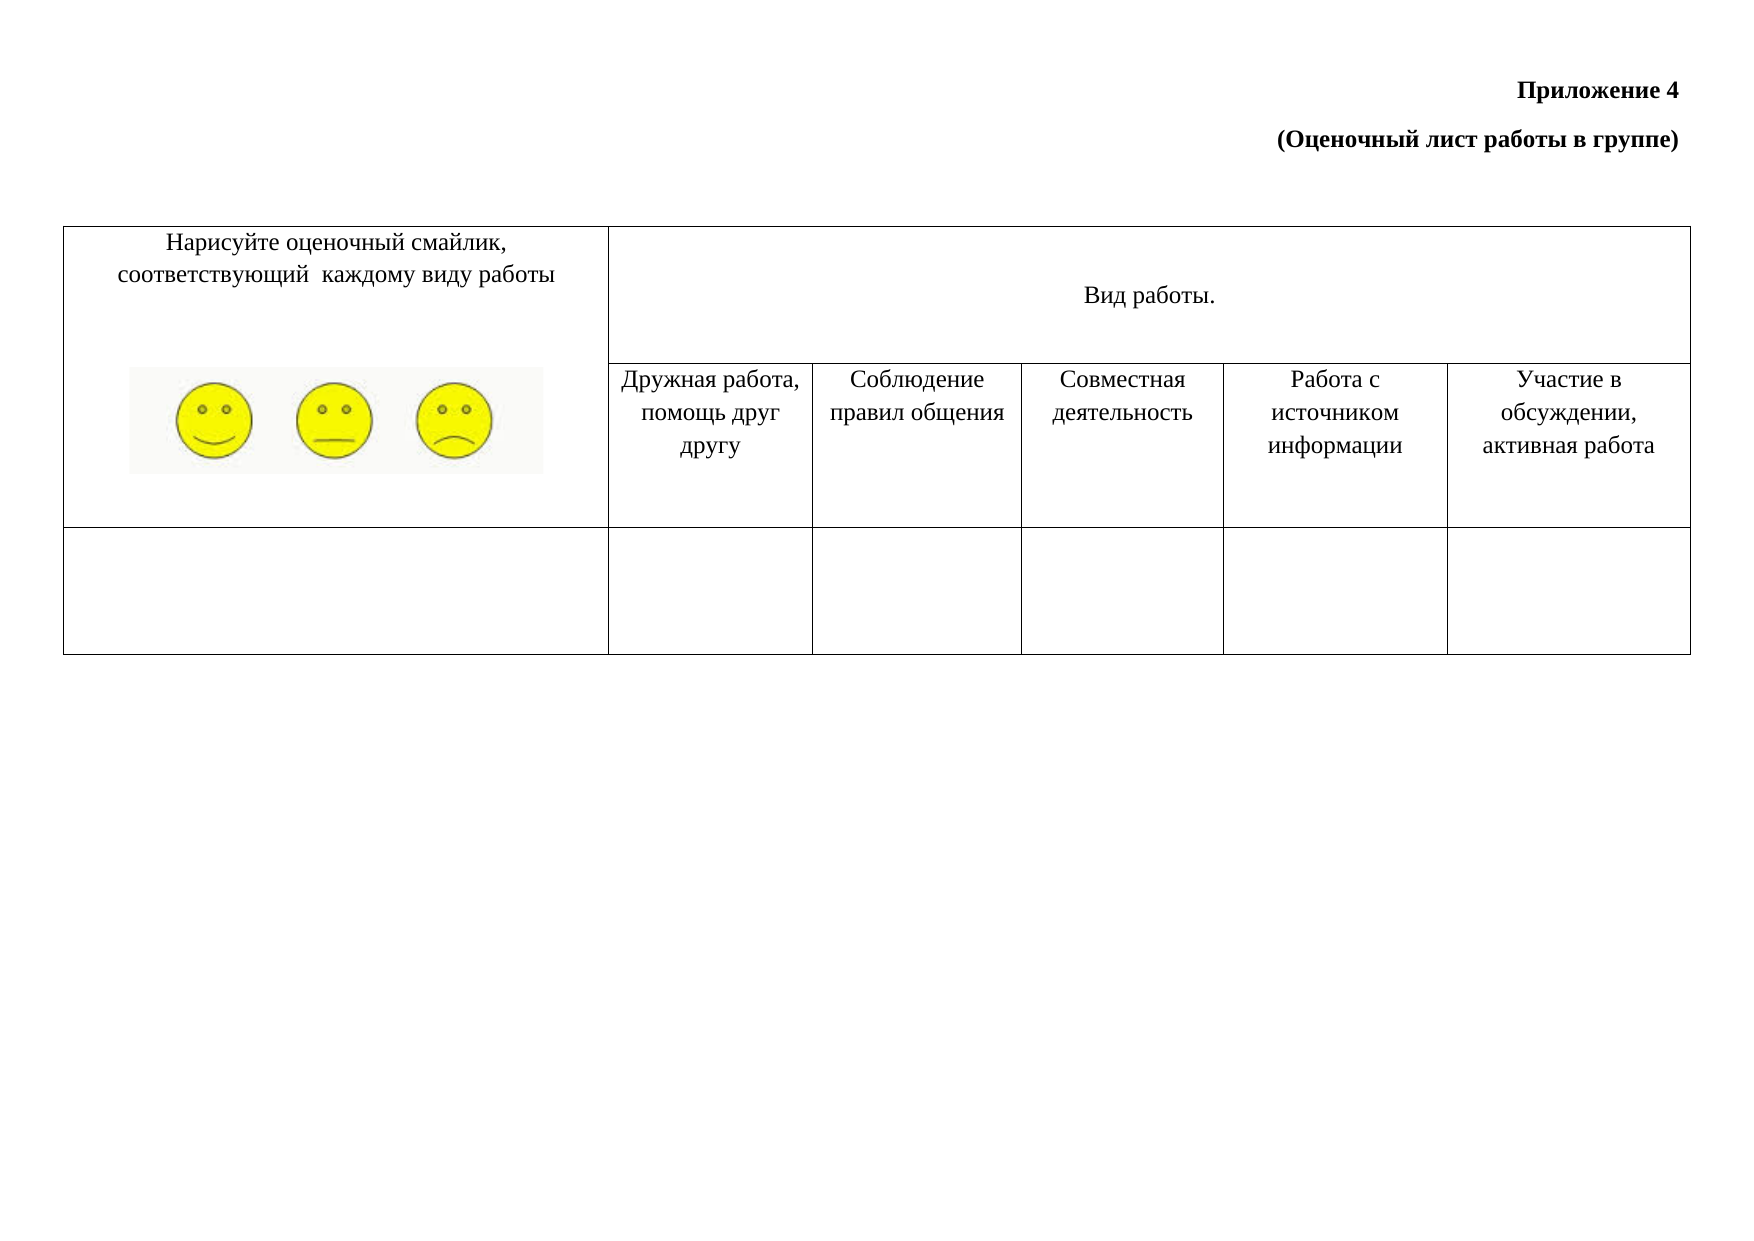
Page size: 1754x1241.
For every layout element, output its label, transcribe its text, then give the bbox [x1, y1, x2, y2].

table_cell [813, 528, 1021, 654]
table_cell [1448, 528, 1690, 654]
text (Оценочный лист работы в группе) [75, 124, 1679, 153]
table_header Вид работы. [609, 227, 1690, 363]
table_cell Соблюдение правил общения [813, 364, 1021, 527]
text Приложение 4 [75, 75, 1679, 104]
table_cell Работа с источником информации [1224, 364, 1447, 527]
picture [129, 367, 544, 474]
table_cell [609, 528, 812, 654]
table_cell [64, 528, 608, 654]
table_cell Участие в обсуждении, активная работа [1448, 364, 1690, 527]
table_header Нарисуйте оценочный смайлик, соответствующий каждому виду работы [64, 227, 608, 527]
table_cell [1022, 528, 1223, 654]
table_cell Совместная деятельность [1022, 364, 1223, 527]
table_cell Дружная работа, помощь друг другу [609, 364, 812, 527]
table_cell [1224, 528, 1447, 654]
